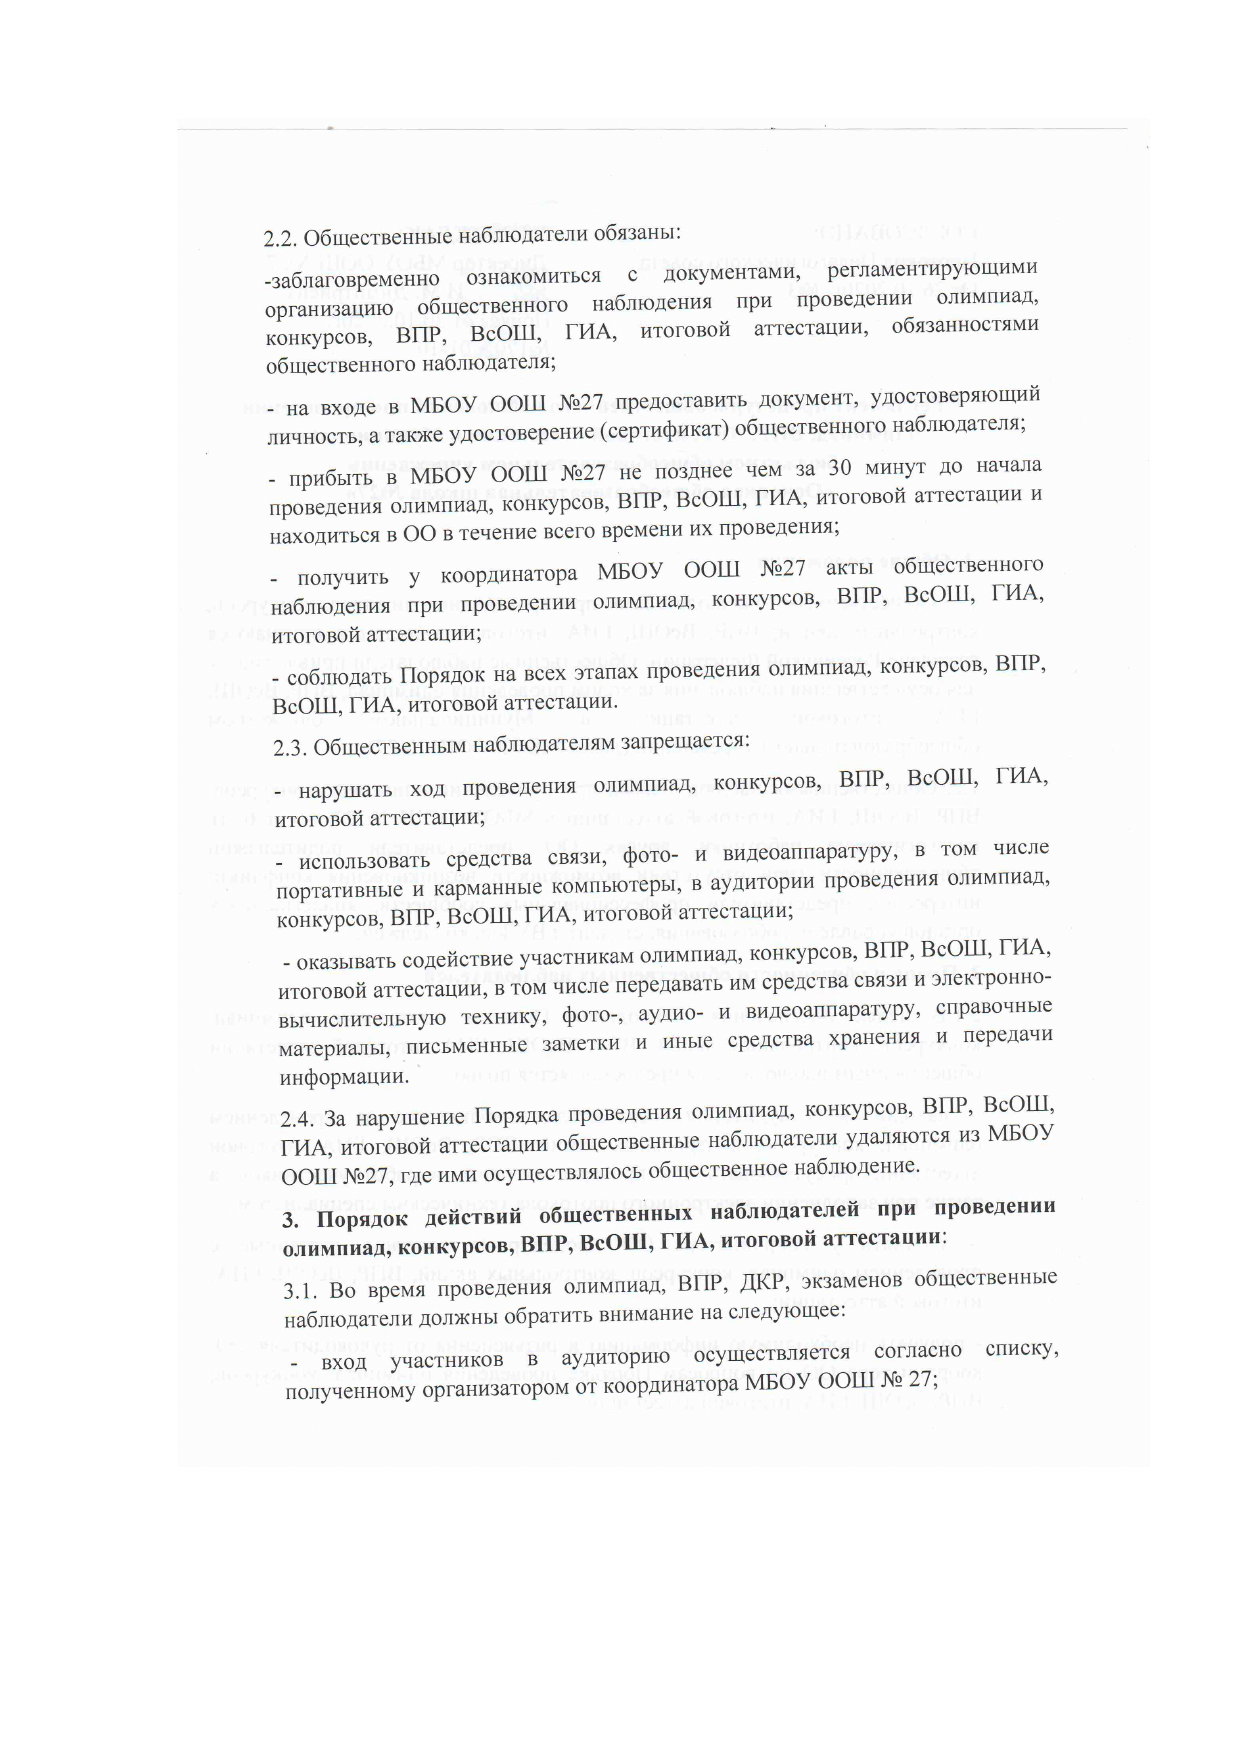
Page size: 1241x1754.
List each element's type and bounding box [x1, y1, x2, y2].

picture [177, 118, 1151, 1467]
